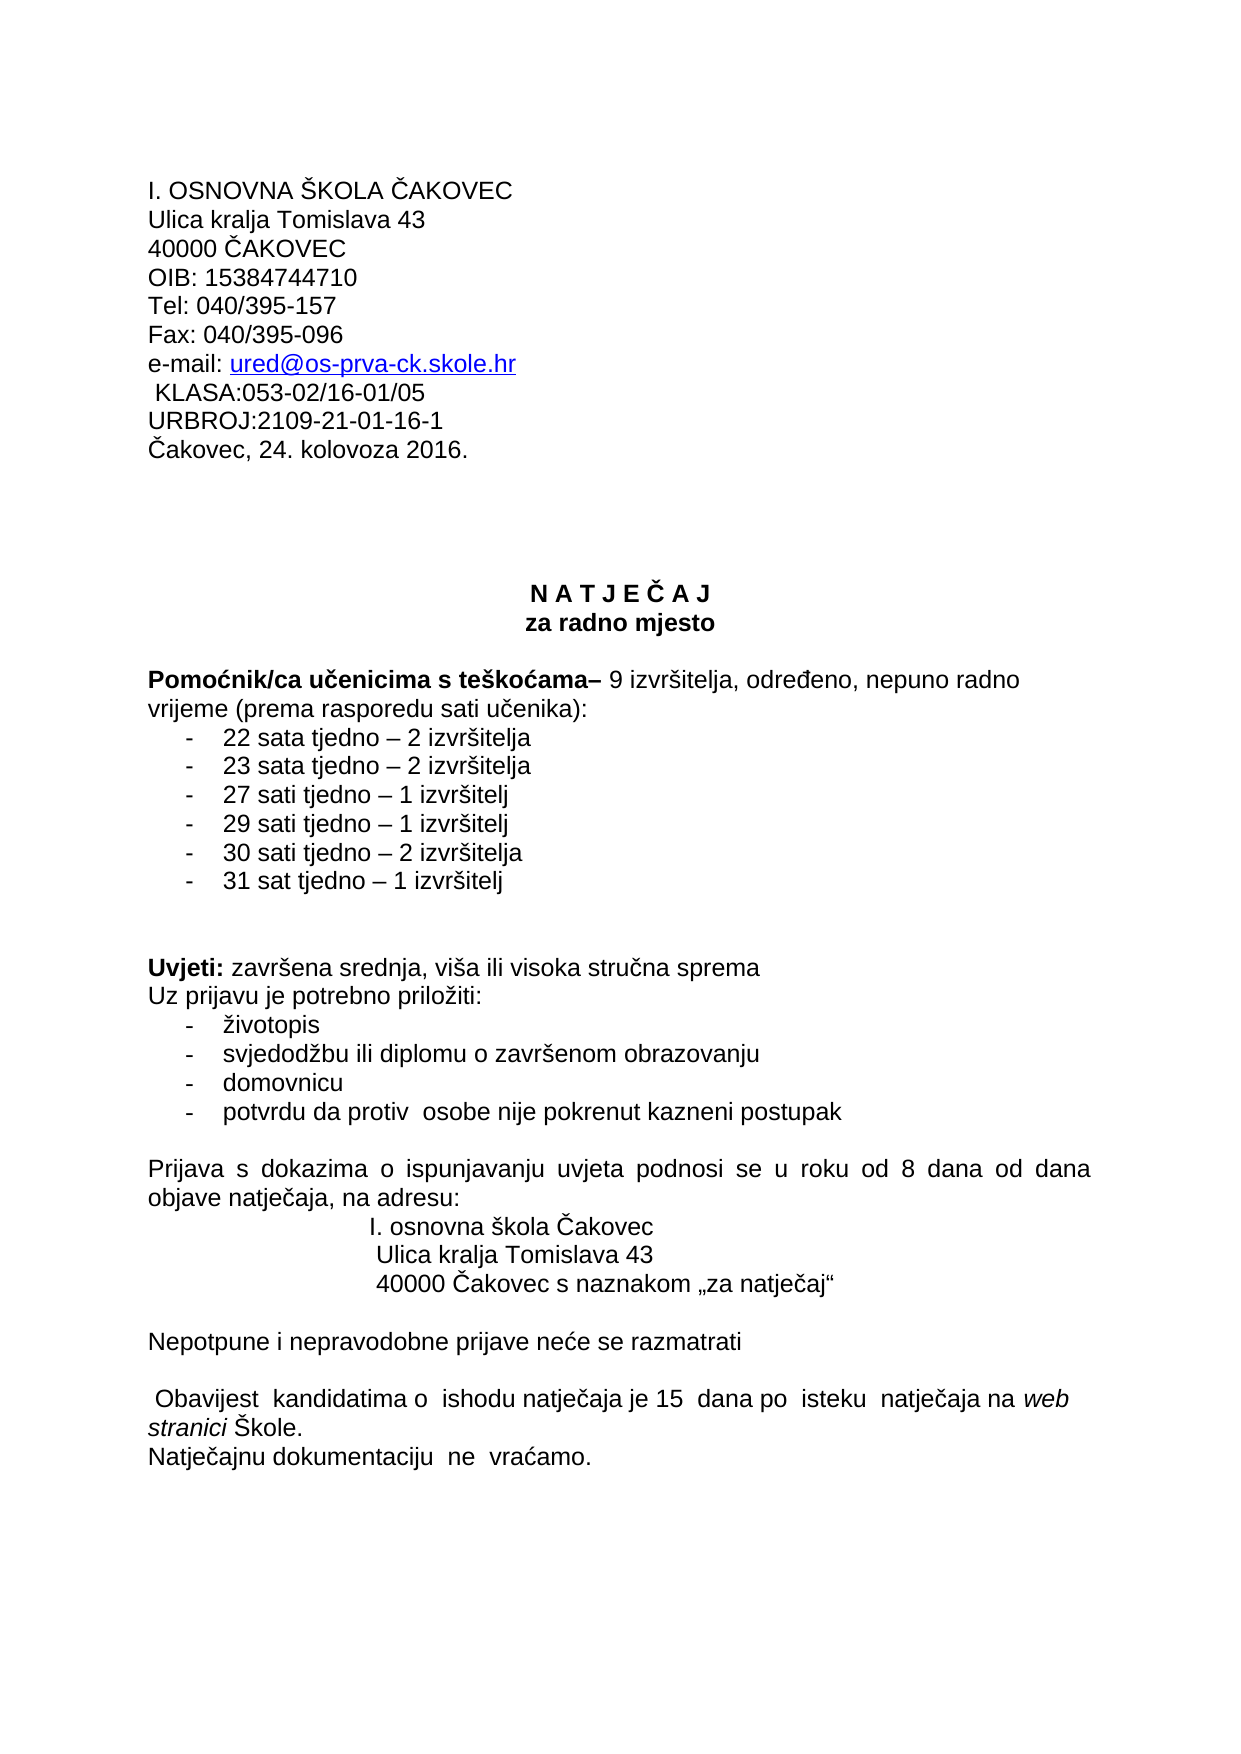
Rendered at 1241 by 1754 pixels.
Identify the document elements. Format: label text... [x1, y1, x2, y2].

text Uvjeti: završena srednja, viša ili visoka stručna sprema [148, 953, 1093, 981]
text KLASA:053-02/16-01/05 [148, 378, 1093, 406]
text Čakovec, 24. kolovoza 2016. [148, 435, 1093, 464]
text URBROJ:2109-21-01-16-1 [148, 406, 1093, 435]
list domovnicu [185, 1068, 1093, 1097]
text za radno mjesto [148, 608, 1093, 636]
text Ulica kralja Tomislava 43 [148, 205, 1093, 234]
text Tel: 040/395-157 [148, 291, 1093, 320]
text I. osnovna škola Čakovec [148, 1212, 1093, 1241]
list 22 sata tjedno – 2 izvršitelja [185, 723, 1093, 751]
text Pomoćnik/ca učenicima s teškoćama– 9 izvršitelja, određeno, nepuno radno vrijeme (prema rasporedu sati učenika): [148, 665, 1093, 723]
list 30 sati tjedno – 2 izvršitelja [185, 838, 1093, 866]
list potvrdu da protiv osobe nije pokrenut kazneni postupak [185, 1097, 1093, 1126]
list 27 sati tjedno – 1 izvršitelj [185, 780, 1093, 809]
list svjedodžbu ili diplomu o završenom obrazovanju [185, 1039, 1093, 1068]
text 40000 Čakovec s naznakom „za natječaj“ [148, 1269, 1093, 1298]
text Prijava s dokazima o ispunjavanju uvjeta podnosi se u roku od 8 dana od dana objave natječaja, na adresu: [148, 1154, 1093, 1212]
text Uz prijavu je potrebno priložiti: [148, 981, 1093, 1010]
list 31 sat tjedno – 1 izvršitelj [185, 866, 1093, 895]
text Nepotpune i nepravodobne prijave neće se razmatrati [148, 1327, 1093, 1356]
text OIB: 15384744710 [148, 263, 1093, 291]
text N A T J E Č A J [148, 579, 1093, 608]
list 29 sati tjedno – 1 izvršitelj [185, 809, 1093, 838]
text e-mail: ured@os-prva-ck.skole.hr [148, 349, 1093, 378]
text Obavijest kandidatima o ishodu natječaja je 15 dana po isteku natječaja na web stranici Škole. [148, 1384, 1093, 1442]
text Fax: 040/395-096 [148, 320, 1093, 349]
text Ulica kralja Tomislava 43 [148, 1241, 1093, 1269]
text Natječajnu dokumentaciju ne vraćamo. [148, 1442, 1093, 1471]
list 23 sata tjedno – 2 izvršitelja [185, 751, 1093, 780]
text 40000 ČAKOVEC [148, 234, 1093, 263]
list životopis [185, 1010, 1093, 1039]
text I. OSNOVNA ŠKOLA ČAKOVEC [148, 176, 1093, 205]
